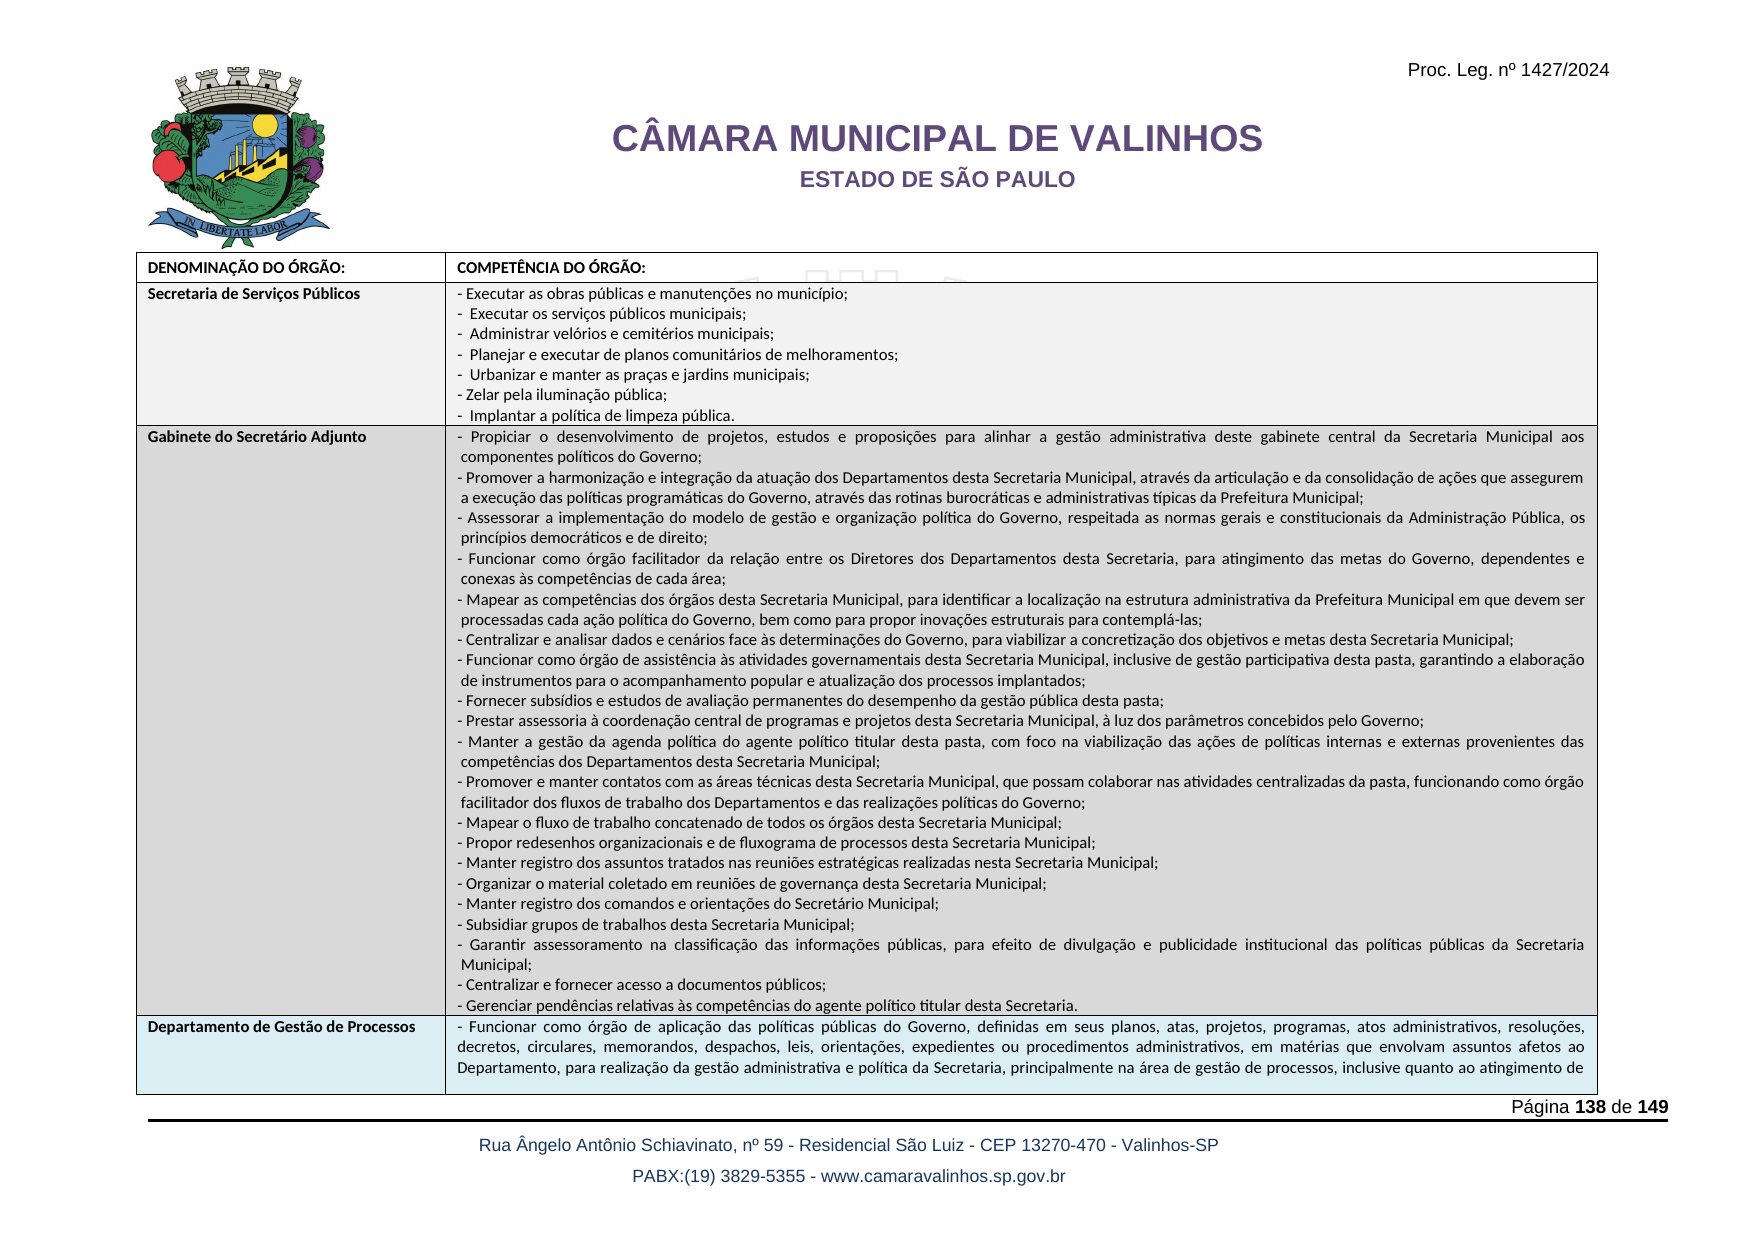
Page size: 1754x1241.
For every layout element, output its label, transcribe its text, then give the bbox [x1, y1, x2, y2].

table_cell Secretaria de Serviços Públicos [137, 283, 445, 425]
picture [142, 59, 337, 252]
table_cell Gabinete do Secretário Adjunto [137, 426, 445, 1015]
table_header COMPETÊNCIA DO ÓRGÃO: [446, 253, 1597, 282]
table_cell - Executar as obras públicas e manutenções no município; - Executar os serviços públicos municipais; - Administrar velórios e cemitérios municipais; - Planejar e executar de planos comunitários de melhoramentos; - Urbanizar e manter as praças e jardins municipais; - Zelar pela iluminação pública; - Implantar a política de limpeza pública. [446, 283, 1597, 425]
table_cell Departamento de Gestão de Processos [137, 1016, 445, 1094]
table_cell - Propiciar o desenvolvimento de projetos, estudos e proposições para alinhar a gestão administrativa deste gabinete central da Secretaria Municipal aos componentes políticos do Governo; - Promover a harmonização e integração da atuação dos Departamentos desta Secretaria Municipal, através da articulação e da consolidação de ações que assegurem a execução das políticas programáticas do Governo, através das rotinas burocráticas e administrativas típicas da Prefeitura Municipal; - Assessorar a implementação do modelo de gestão e organização política do Governo, respeitada as normas gerais e constitucionais da Administração Pública, os princípios democráticos e de direito; - Funcionar como órgão facilitador da relação entre os Diretores dos Departamentos desta Secretaria, para atingimento das metas do Governo, dependentes e conexas às competências de cada área; - Mapear as competências dos órgãos desta Secretaria Municipal, para identificar a localização na estrutura administrativa da Prefeitura Municipal em que devem ser processadas cada ação política do Governo, bem como para propor inovações estruturais para contemplá-las; - Centralizar e analisar dados e cenários face às determinações do Governo, para viabilizar a concretização dos objetivos e metas desta Secretaria Municipal; - Funcionar como órgão de assistência às atividades governamentais desta Secretaria Municipal, inclusive de gestão participativa desta pasta, garantindo a elaboração de instrumentos para o acompanhamento popular e atualização dos processos implantados; - Fornecer subsídios e estudos de avaliação permanentes do desempenho da gestão pública desta pasta; - Prestar assessoria à coordenação central de programas e projetos desta Secretaria Municipal, à luz dos parâmetros concebidos pelo Governo; - Manter a gestão da agenda política do agente político titular desta pasta, com foco na viabilização das ações de políticas internas e externas provenientes das competências dos Departamentos desta Secretaria Municipal; - Promover e manter contatos com as áreas técnicas desta Secretaria Municipal, que possam colaborar nas atividades centralizadas da pasta, funcionando como órgão facilitador dos fluxos de trabalho dos Departamentos e das realizações políticas do Governo; - Mapear o fluxo de trabalho concatenado de todos os órgãos desta Secretaria Municipal; - Propor redesenhos organizacionais e de fluxograma de processos desta Secretaria Municipal; - Manter registro dos assuntos tratados nas reuniões estratégicas realizadas nesta Secretaria Municipal; - Organizar o material coletado em reuniões de governança desta Secretaria Municipal; - Manter registro dos comandos e orientações do Secretário Municipal; - Subsidiar grupos de trabalhos desta Secretaria Municipal; - Garantir assessoramento na classificação das informações públicas, para efeito de divulgação e publicidade institucional das políticas públicas da Secretaria Municipal; - Centralizar e fornecer acesso a documentos públicos; - Gerenciar pendências relativas às competências do agente político titular desta Secretaria. [446, 426, 1597, 1015]
table_header DENOMINAÇÃO DO ÓRGÃO: [137, 253, 445, 282]
